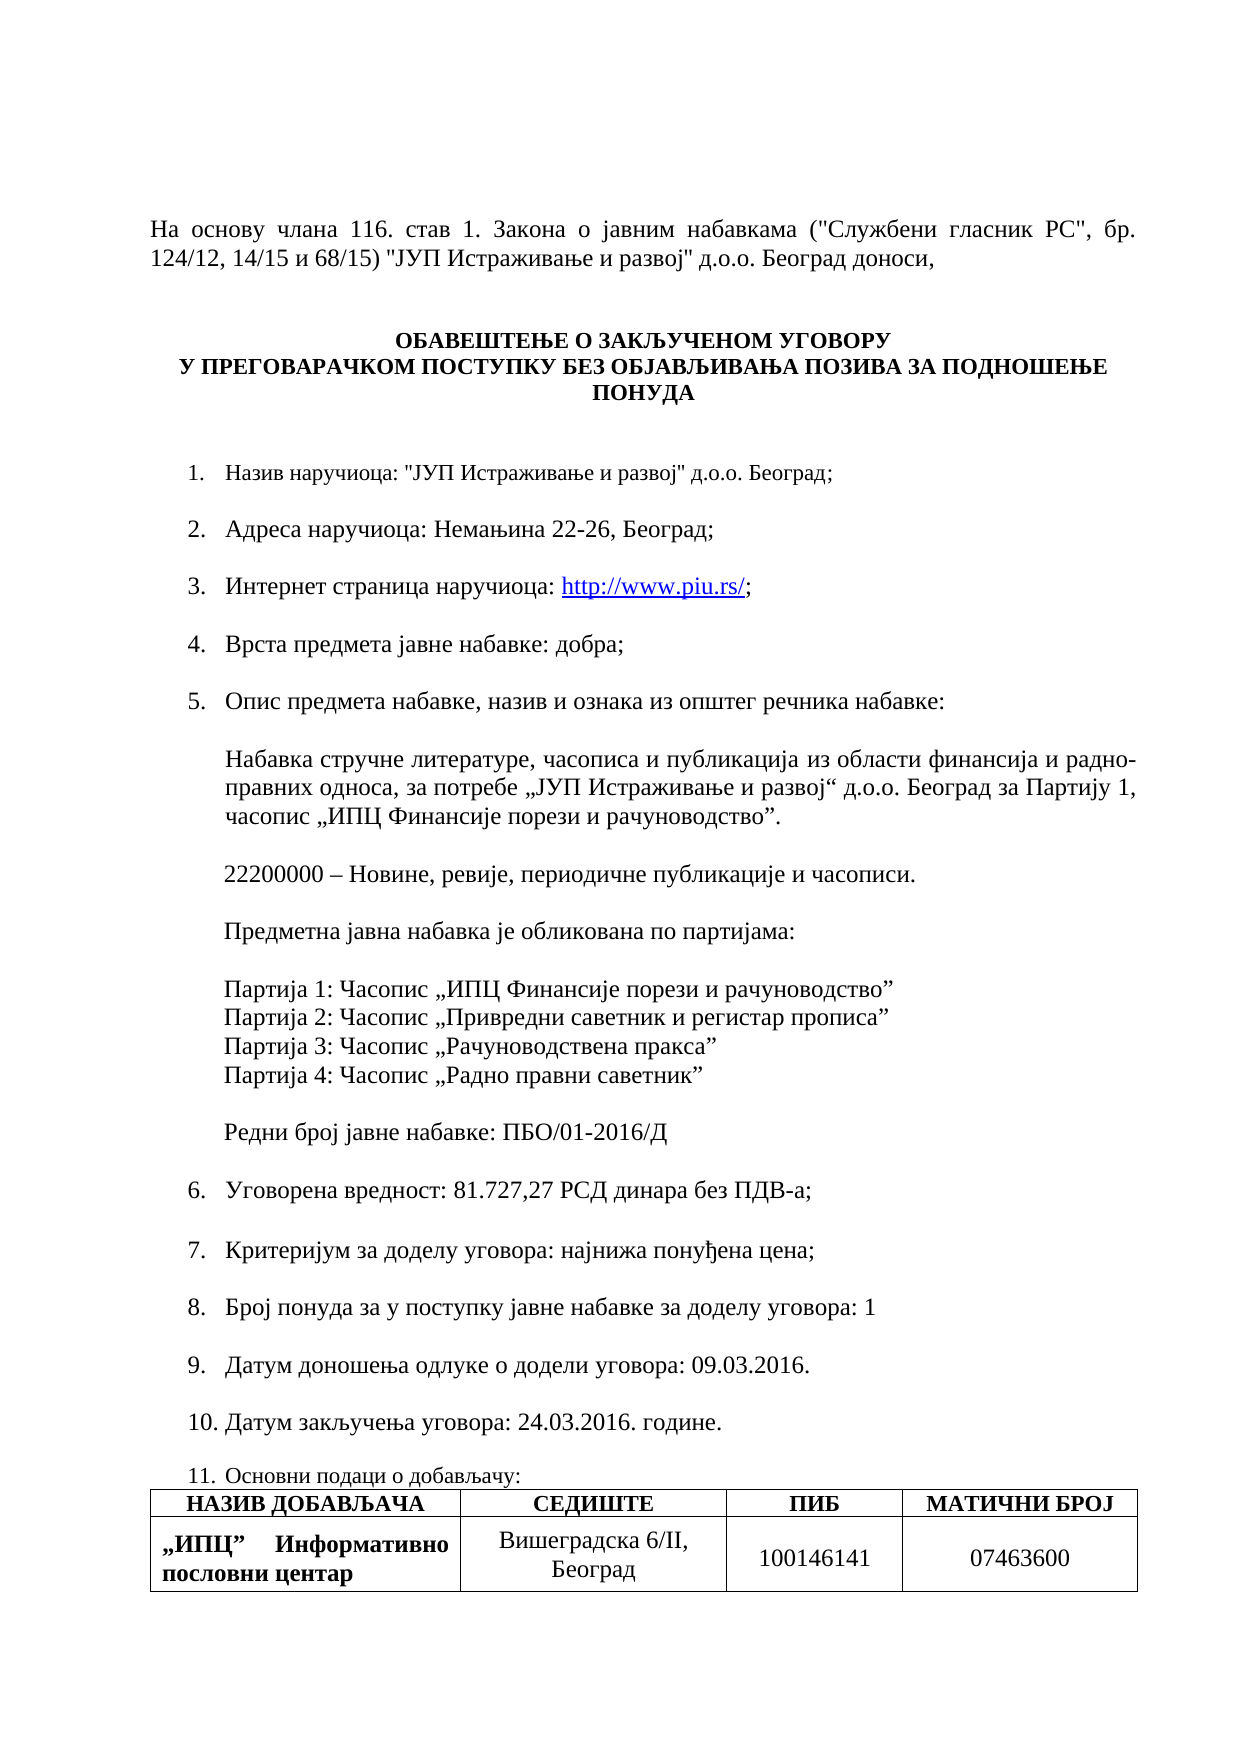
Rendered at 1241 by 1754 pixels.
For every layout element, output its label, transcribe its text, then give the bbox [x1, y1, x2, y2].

list Назив наручиоца: ''ЈУП Истраживање и развој'' д.о.о. Београд; [187, 458, 1137, 485]
table_cell „ИПЦ” Информативно пословни центар [151, 1517, 460, 1591]
list Датум доношења одлуке о додели уговора: 09.03.2016. [187, 1350, 1137, 1378]
list Број понуда за у поступку јавне набавке за доделу уговора: 1 [187, 1292, 1137, 1321]
text Партија 3: Часопис „Рачуноводствена пракса” [150, 1031, 1137, 1060]
table_cell 100146141 [727, 1517, 902, 1591]
table_header СЕДИШТЕ [461, 1490, 726, 1516]
list Датум закључења уговора: 24.03.2016. године. [187, 1407, 1137, 1436]
list Опис предмета набавке, назив и ознака из општег речника набавке: [187, 686, 1137, 715]
table_header НАЗИВ ДОБАВЉАЧА [151, 1490, 460, 1516]
table_cell 07463600 [903, 1517, 1137, 1591]
text Редни број јавне набавке: ПБО/01-2016/Д [150, 1117, 1137, 1146]
text Предметна јавна набавка је обликована по партијама: [150, 916, 1137, 945]
list Критеријум за доделу уговора: најнижа понуђена цена; [187, 1235, 1137, 1263]
list Врста предмета јавне набавке: добра; [187, 629, 1137, 657]
table_header ПИБ [727, 1490, 902, 1516]
text У ПРЕГОВАРАЧКОМ ПОСТУПКУ БЕЗ ОБЈАВЉИВАЊА ПОЗИВА ЗА ПОДНОШЕЊЕ ПОНУДА [150, 353, 1137, 406]
text ОБАВЕШТЕЊЕ О ЗАКЉУЧЕНОМ УГОВОРУ [150, 327, 1137, 353]
list Адреса наручиоца: Немањина 22-26, Београд; [187, 514, 1137, 542]
table_cell Вишеградска 6/II, Београд [461, 1517, 726, 1591]
text Партија 1: Часопис „ИПЦ Финансије порези и рачуноводство” [150, 974, 1137, 1002]
text Партија 4: Часопис „Радно правни саветник” [150, 1060, 1137, 1089]
list Интернет страница наручиоца: http://www.piu.rs/; [187, 571, 1137, 600]
text Набавка стручне литературе, часописа и публикација из области финансија и радно-правних односа, за потребе „ЈУП Истраживање и развој“ д.о.о. Београд за Партију 1, часопис „ИПЦ Финансије порези и рачуноводство”. [225, 744, 1137, 830]
text 22200000 – Новине, ревије, периодичне публикације и часописи. [150, 859, 1137, 887]
list Уговорена вредност: 81.727,27 РСД динара без ПДВ-а; [187, 1175, 1137, 1204]
text На основу члана 116. став 1. Закона о јавним набавкама ("Службени гласник РС", бр. 124/12, 14/15 и 68/15) ''ЈУП Истраживање и развој'' д.о.о. Београд доноси, [150, 214, 1137, 272]
list Основни подаци о добављачу: [187, 1462, 1137, 1489]
table_header МАТИЧНИ БРОЈ [903, 1490, 1137, 1516]
text Партија 2: Часопис „Привредни саветник и регистар прописа” [150, 1002, 1137, 1031]
